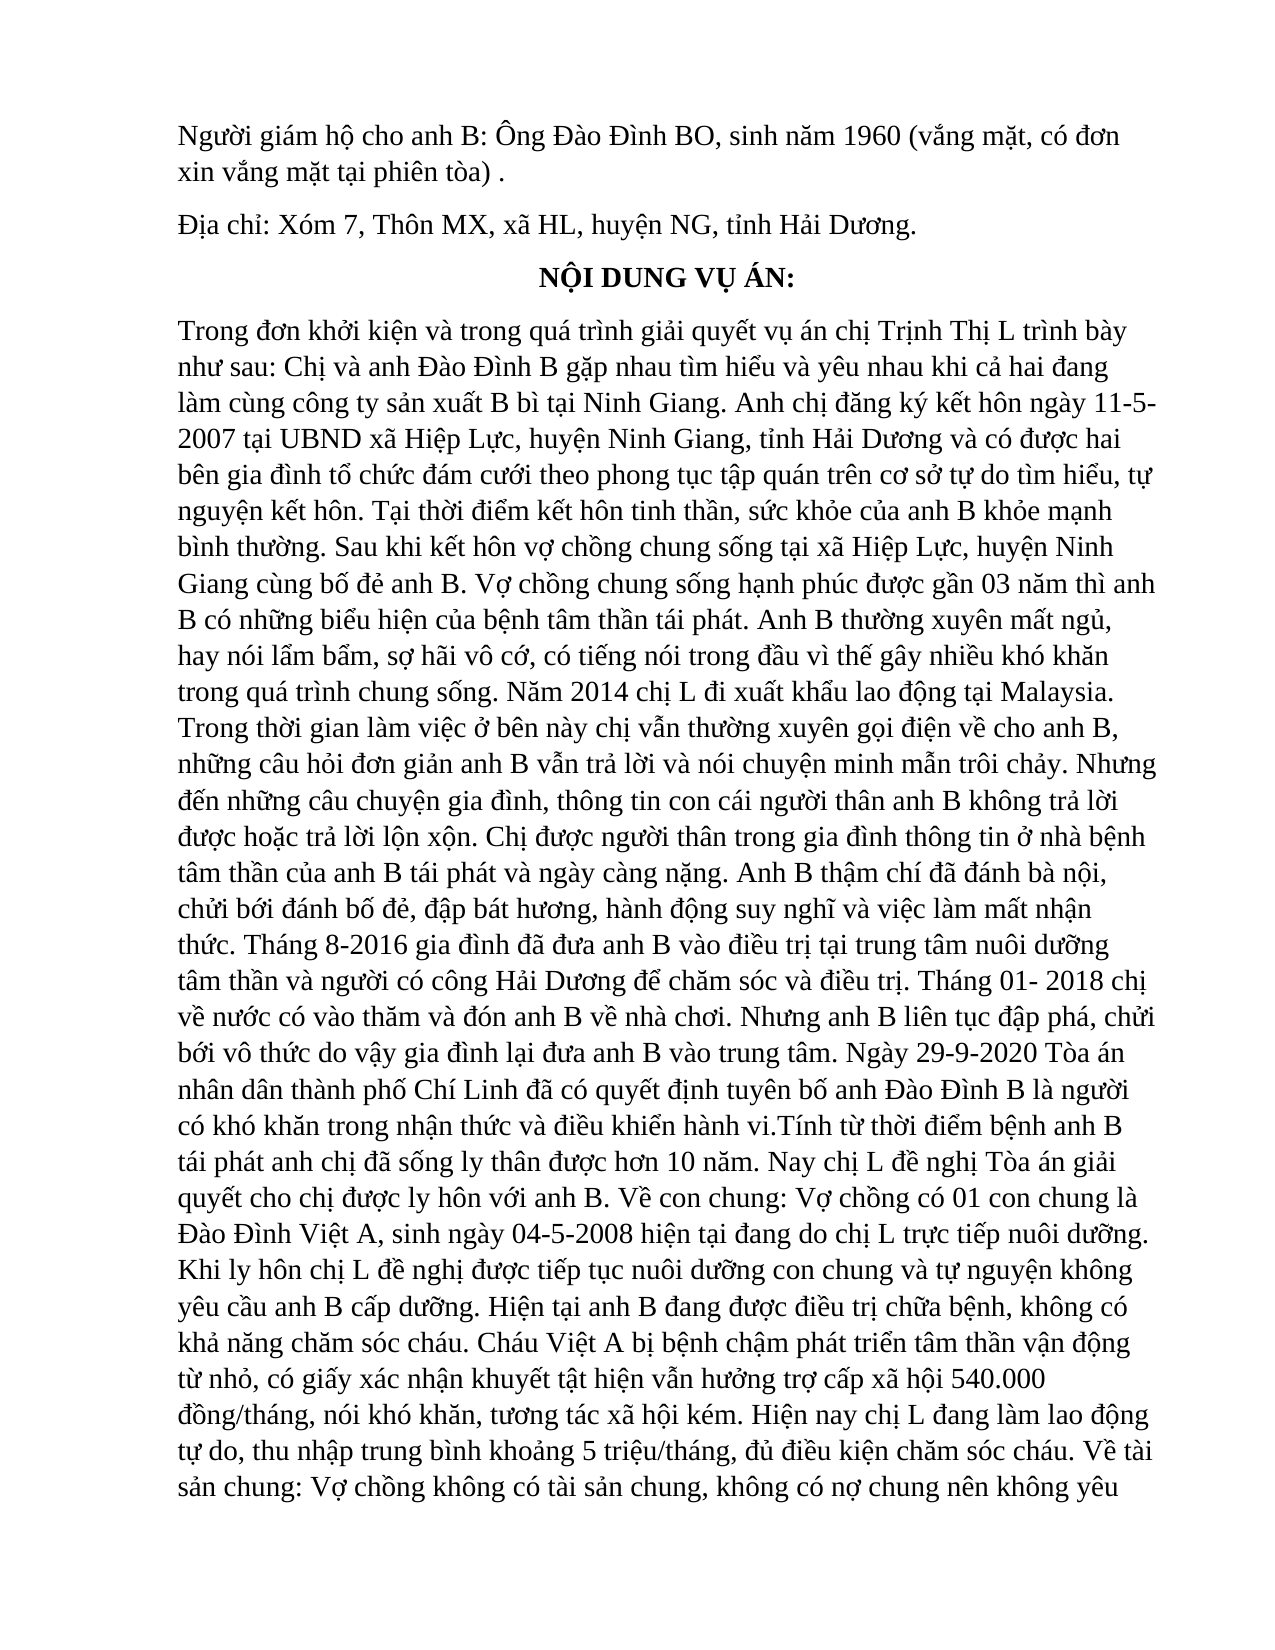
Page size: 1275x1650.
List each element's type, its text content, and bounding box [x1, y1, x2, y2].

text Địa chỉ: Xóm 7, Thôn MX, xã HL, huyện NG, tỉnh Hải Dương. [177, 207, 1157, 241]
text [177, 313, 1157, 1503]
text Người giám hộ cho anh B: Ông Đào Đình BO, sinh năm 1960 (vắng mặt, có đơn xin vắng mặt tại phiên tòa) . [177, 118, 1157, 188]
text NỘI DUNG VỤ ÁN: [177, 260, 1157, 293]
